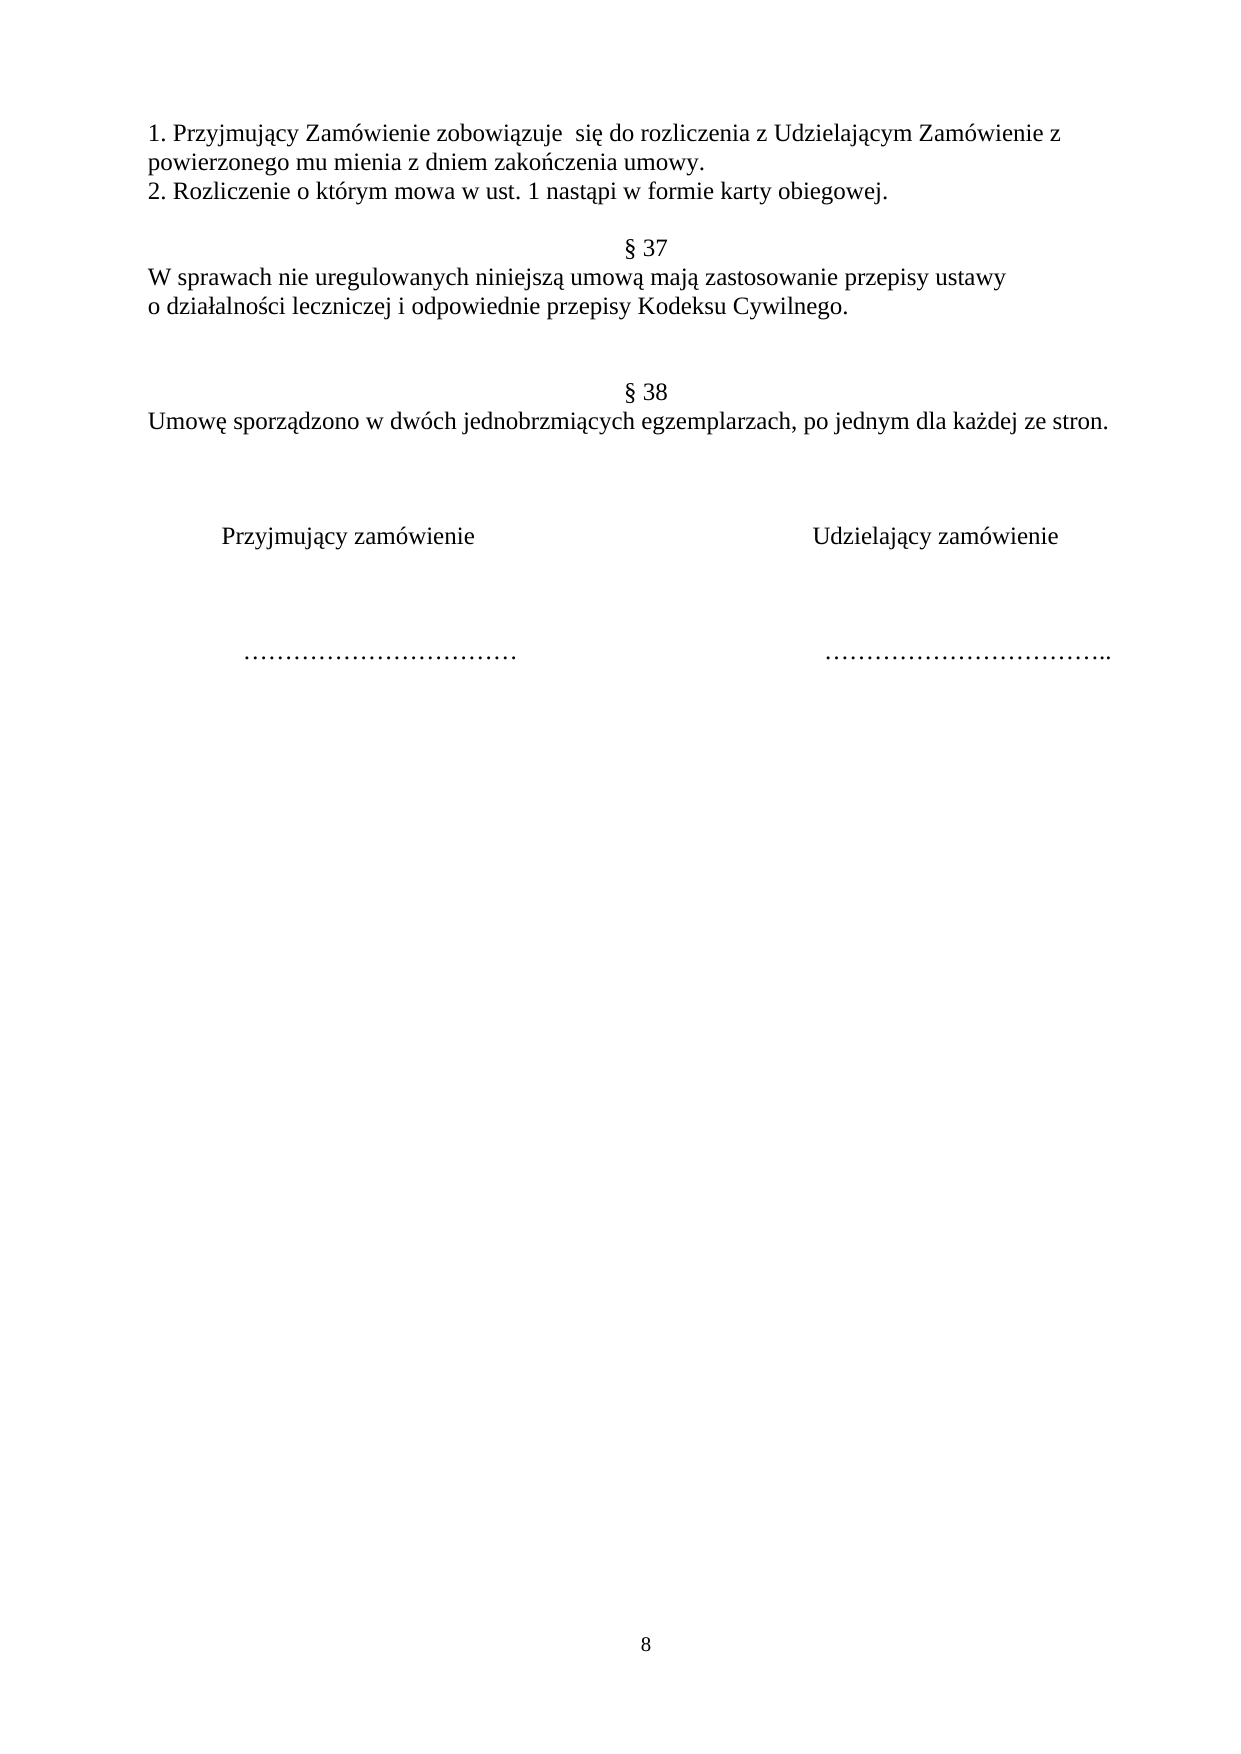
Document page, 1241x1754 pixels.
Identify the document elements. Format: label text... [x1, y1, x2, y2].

text o działalności leczniczej i odpowiednie przepisy Kodeksu Cywilnego. [148, 291, 1144, 319]
text § 38 [148, 377, 1144, 406]
text W sprawach nie uregulowanych niniejszą umową mają zastosowanie przepisy ustawy [148, 262, 1144, 291]
text 2. Rozliczenie o którym mowa w ust. 1 nastąpi w formie karty obiegowej. [148, 176, 1144, 204]
text Umowę sporządzono w dwóch jednobrzmiących egzemplarzach, po jednym dla każdej ze stron. [148, 406, 1144, 434]
text Przyjmujący zamówienie Udzielający zamówienie [148, 521, 1144, 549]
text § 37 [148, 233, 1144, 262]
text 1. Przyjmujący Zamówienie zobowiązuje się do rozliczenia z Udzielającym Zamówienie z powierzonego mu mienia z dniem zakończenia umowy. [148, 118, 1144, 176]
text …………………………… …………………………….. [148, 636, 1144, 664]
